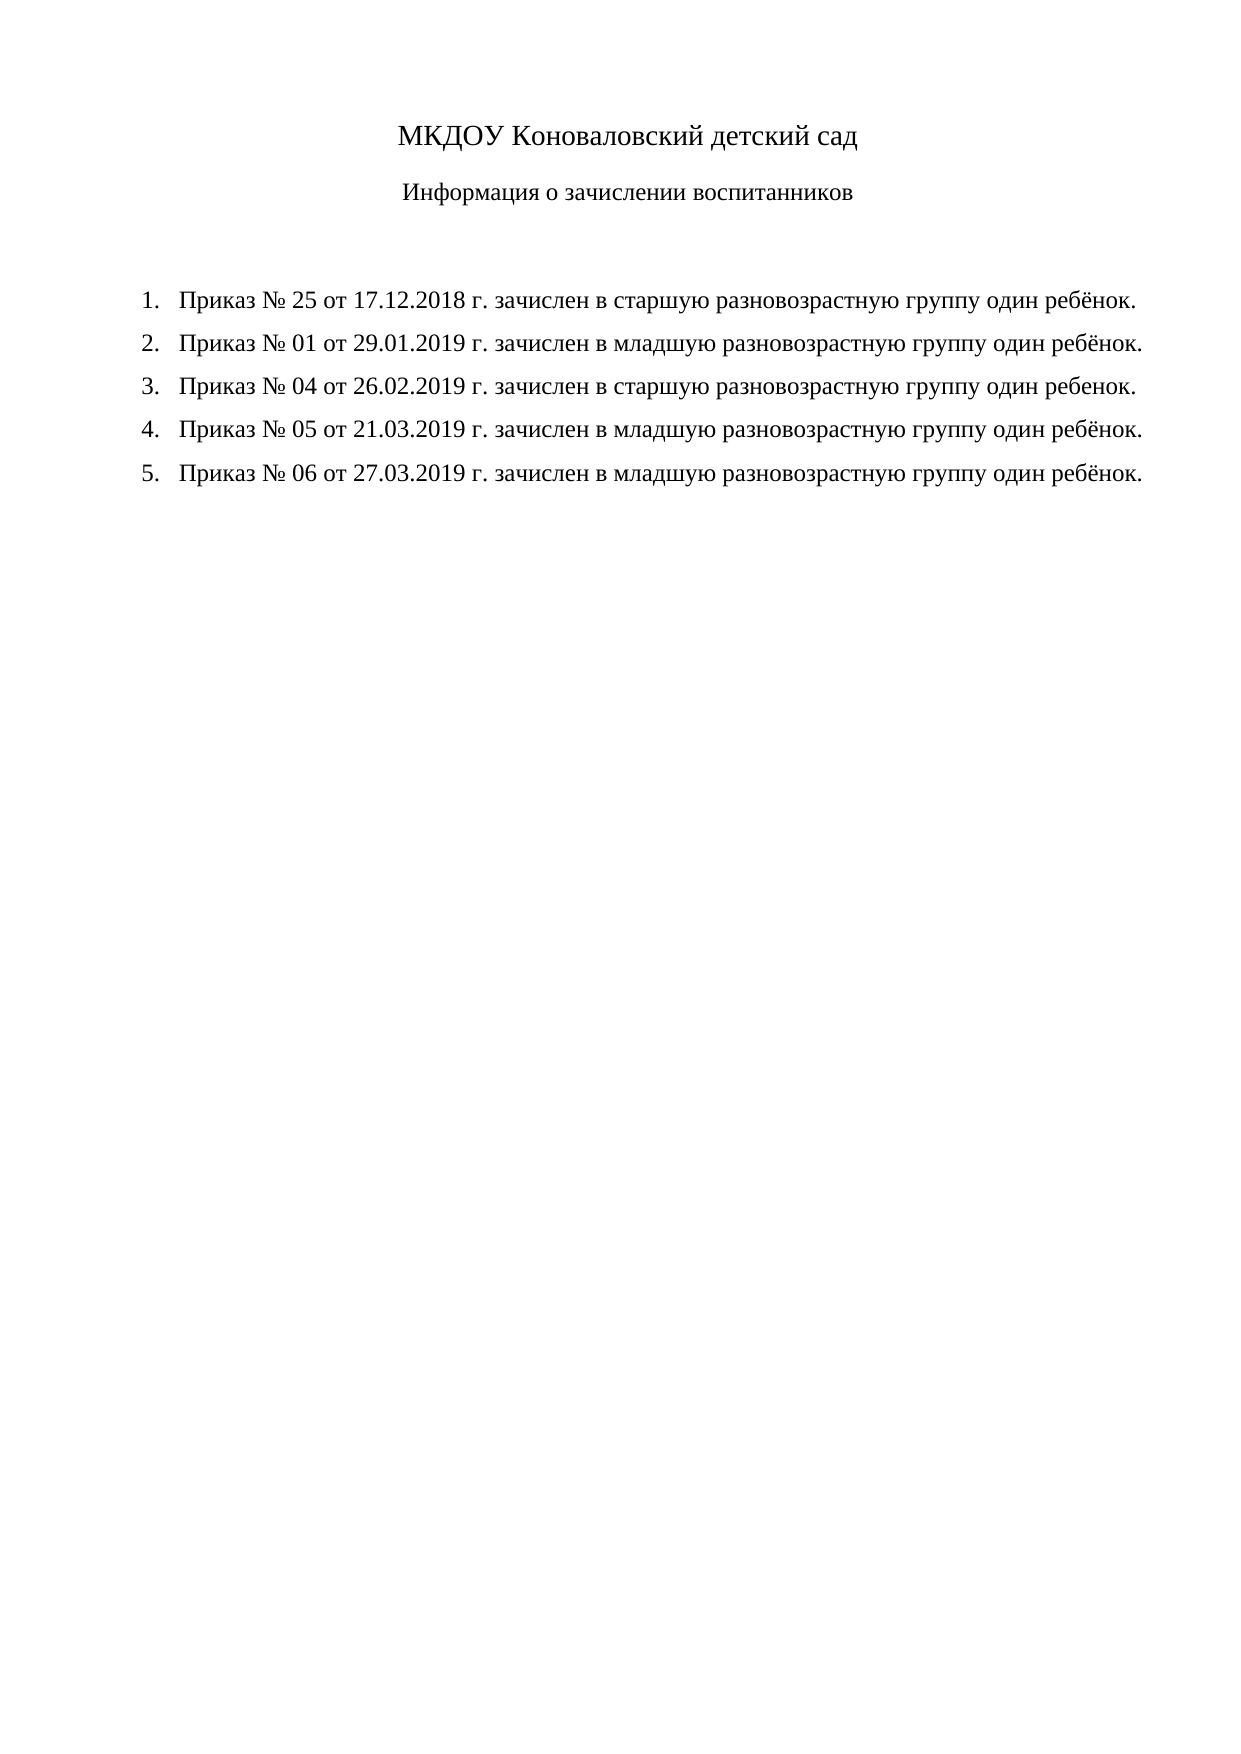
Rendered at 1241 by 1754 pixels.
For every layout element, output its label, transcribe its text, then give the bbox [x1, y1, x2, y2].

list Приказ № 04 от 26.02.2019 г. зачислен в старшую разновозрастную группу один ребенок. [141, 371, 1152, 400]
list Приказ № 25 от 17.12.2018 г. зачислен в старшую разновозрастную группу один ребёнок. [141, 285, 1152, 314]
text МКДОУ Коноваловский детский сад [103, 118, 1152, 152]
text Информация о зачислении воспитанников [103, 177, 1152, 206]
list Приказ № 05 от 21.03.2019 г. зачислен в младшую разновозрастную группу один ребёнок. [141, 414, 1152, 443]
list Приказ № 06 от 27.03.2019 г. зачислен в младшую разновозрастную группу один ребёнок. [141, 458, 1152, 486]
list Приказ № 01 от 29.01.2019 г. зачислен в младшую разновозрастную группу один ребёнок. [141, 328, 1152, 357]
